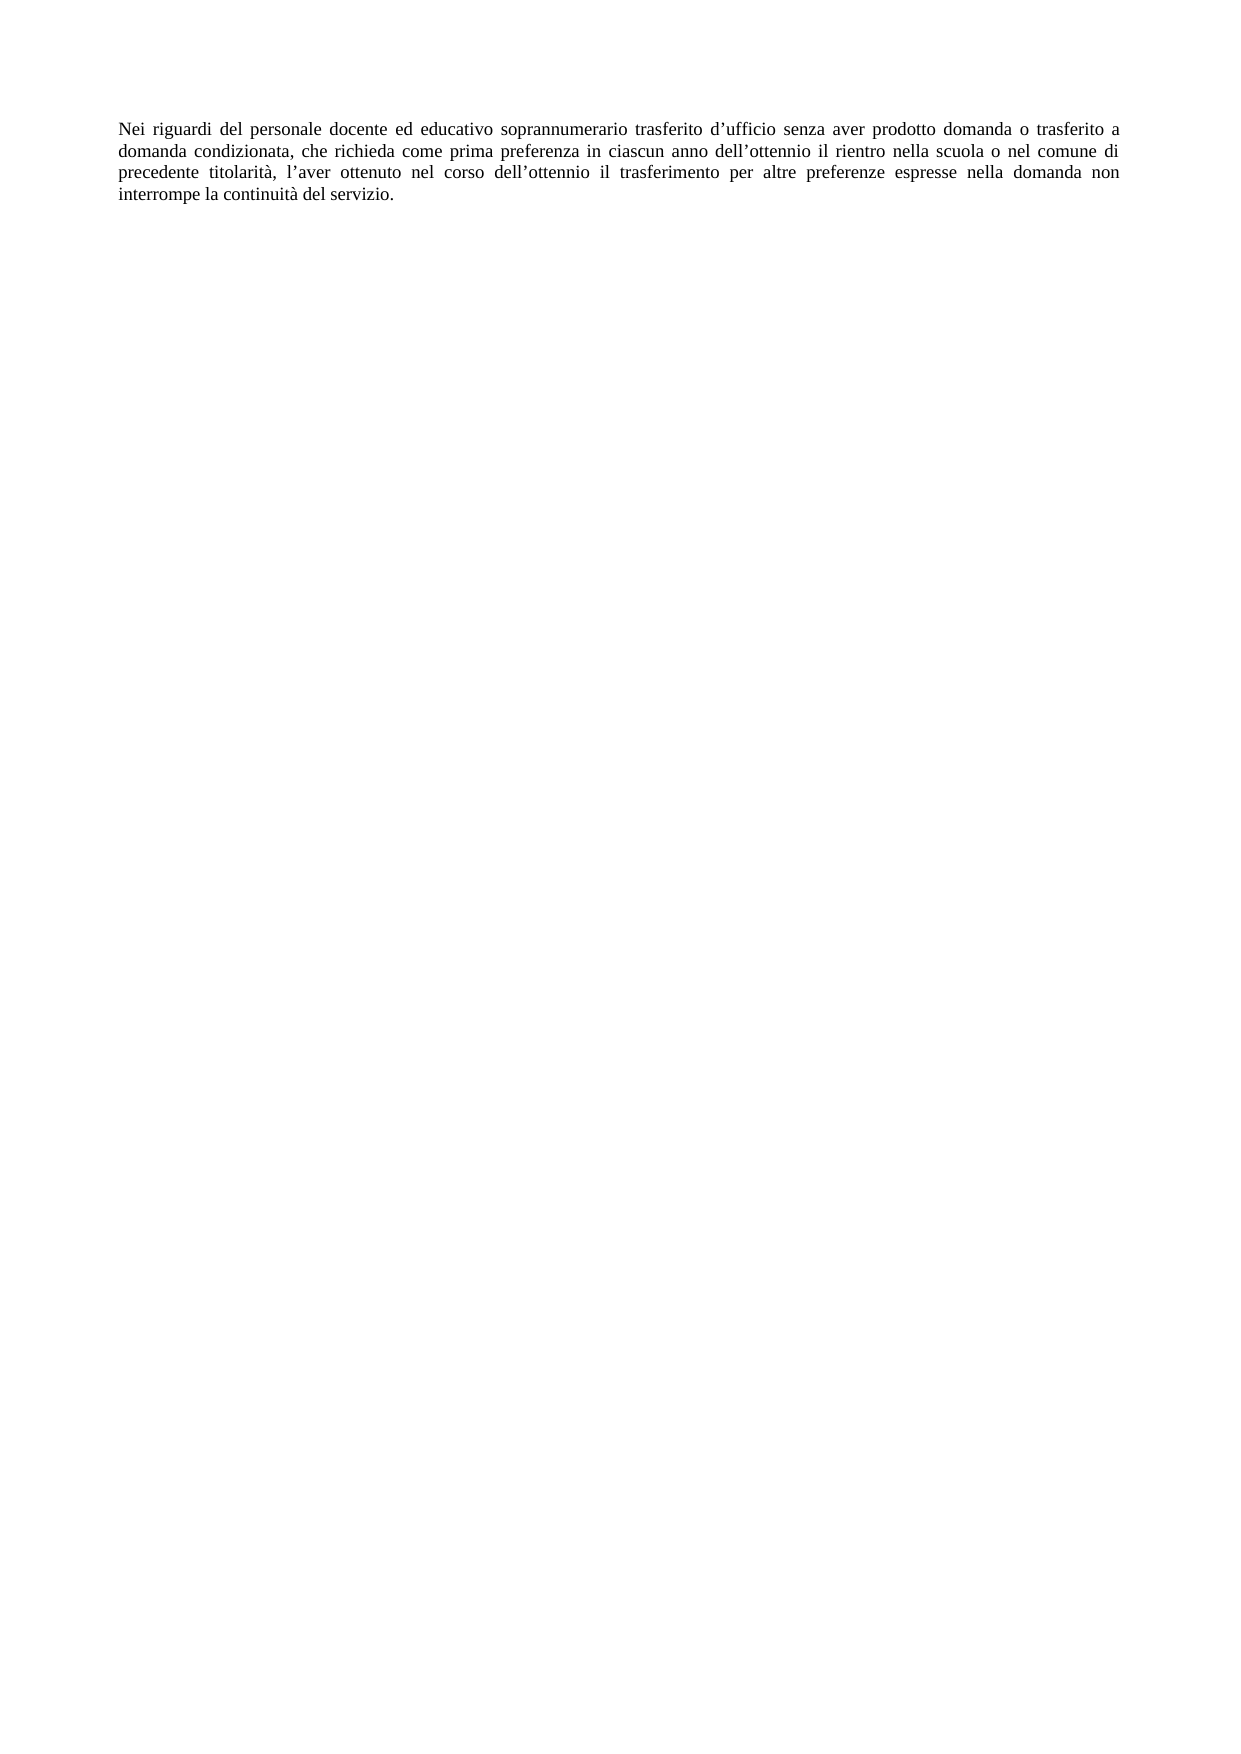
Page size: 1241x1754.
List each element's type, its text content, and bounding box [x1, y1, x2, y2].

text Nei riguardi del personale docente ed educativo soprannumerario trasferito d’ufficio senza aver prodotto domanda o trasferito a domanda condizionata, che richieda come prima preferenza in ciascun anno dell’ottennio il rientro nella scuola o nel comune di precedente titolarità, l’aver ottenuto nel corso dell’ottennio il trasferimento per altre preferenze espresse nella domanda non interrompe la continuità del servizio. [118, 118, 1122, 204]
